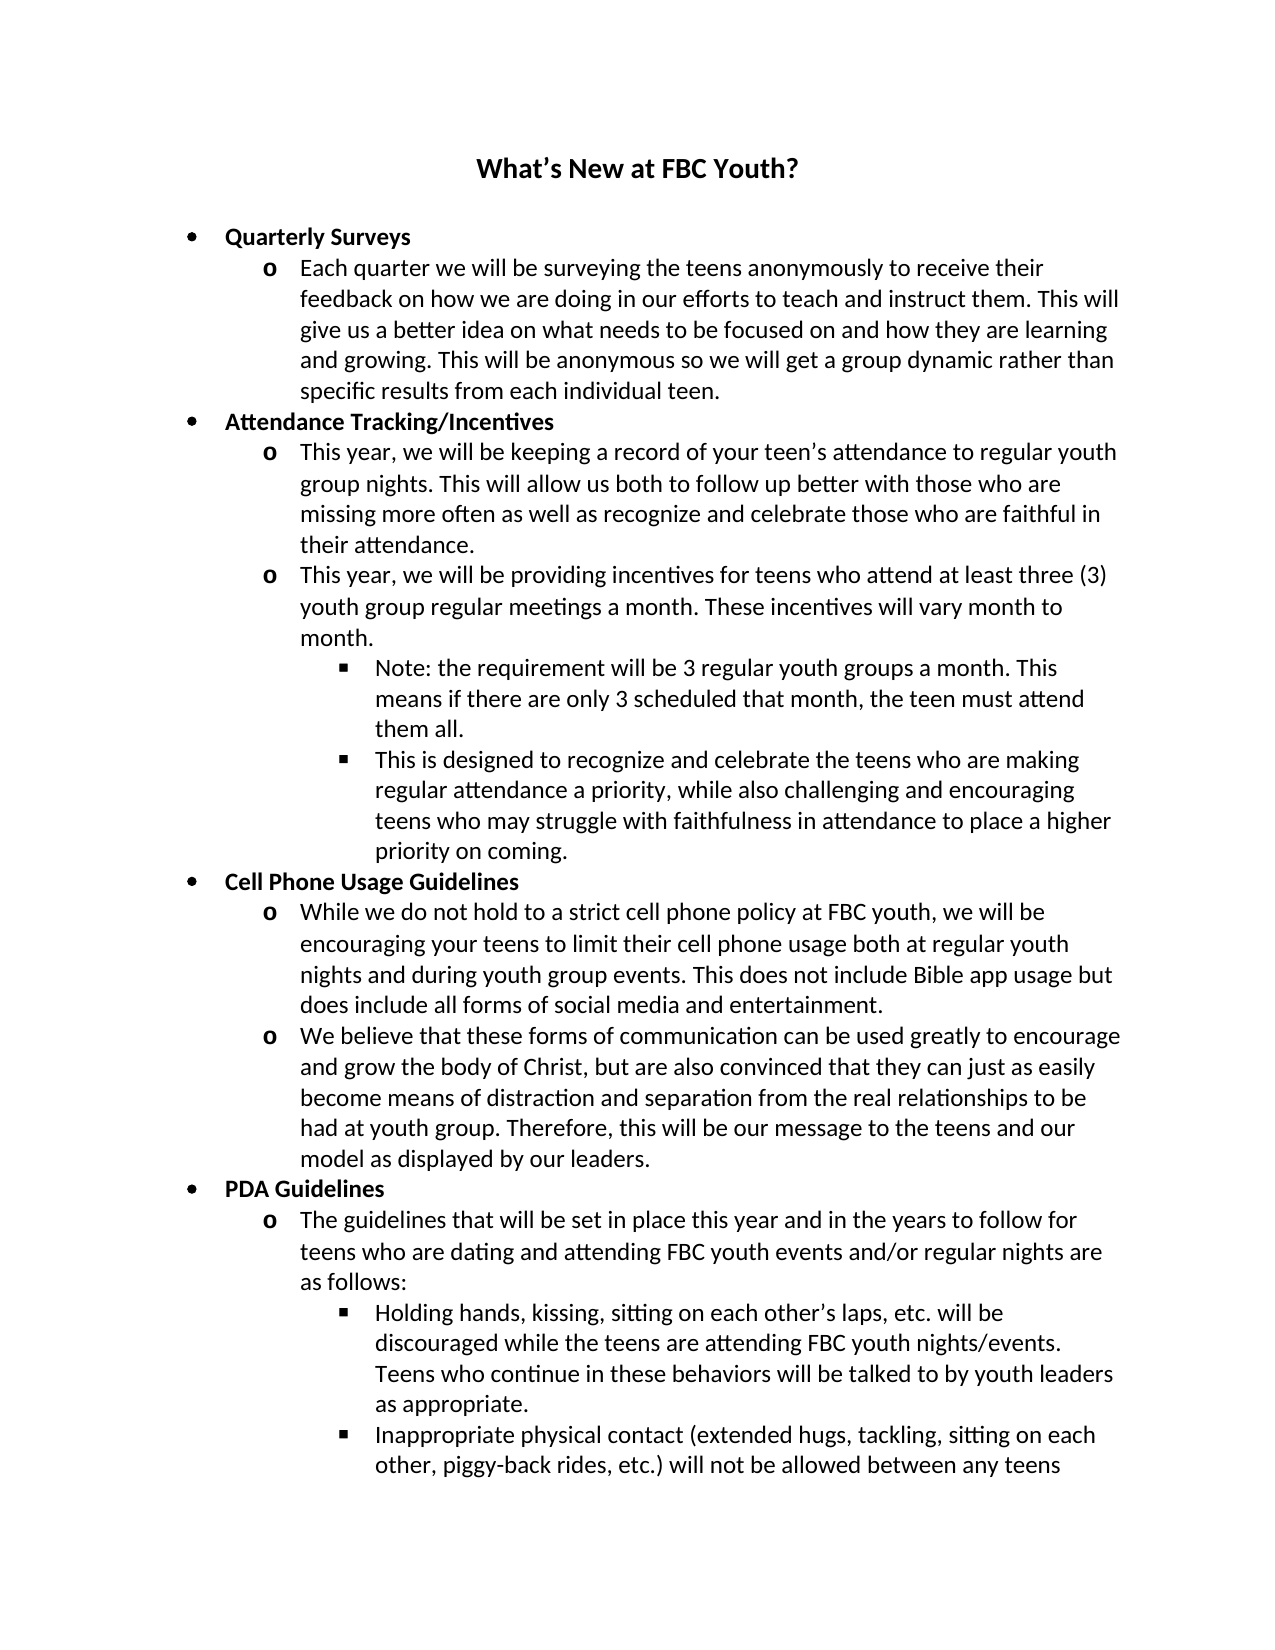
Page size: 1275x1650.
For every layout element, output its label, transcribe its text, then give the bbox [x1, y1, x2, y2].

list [337, 1419, 1125, 1480]
list This year, we will be providing incentives for teens who attend at least three (3) youth group regular meetings a month. These incentives will vary month to month. [262, 559, 1125, 652]
list PDA Guidelines [187, 1174, 1125, 1204]
list This year, we will be keeping a record of your teen’s attendance to regular youth group nights. This will allow us both to follow up better with those who are missing more often as well as recognize and celebrate those who are faithful in their attendance. [262, 436, 1125, 559]
list Attendance Tracking/Incentives [187, 406, 1125, 436]
list Holding hands, kissing, sitting on each other’s laps, etc. will be discouraged while the teens are attending FBC youth nights/events. Teens who continue in these behaviors will be talked to by youth leaders as appropriate. [337, 1297, 1125, 1419]
text What’s New at FBC Youth? [150, 150, 1125, 186]
list This is designed to recognize and celebrate the teens who are making regular attendance a priority, while also challenging and encouraging teens who may struggle with faithfulness in attendance to place a higher priority on coming. [337, 744, 1125, 866]
list Quarterly Surveys [187, 221, 1125, 252]
list Each quarter we will be surveying the teens anonymously to receive their feedback on how we are doing in our efforts to teach and instruct them. This will give us a better idea on what needs to be focused on and how they are learning and growing. This will be anonymous so we will get a group dynamic rather than specific results from each individual teen. [262, 252, 1125, 406]
list The guidelines that will be set in place this year and in the years to follow for teens who are dating and attending FBC youth events and/or regular nights are as follows: [262, 1204, 1125, 1297]
list We believe that these forms of communication can be used greatly to encourage and grow the body of Christ, but are also convinced that they can just as easily become means of distraction and separation from the real relationships to be had at youth group. Therefore, this will be our message to the teens and our model as displayed by our leaders. [262, 1020, 1125, 1174]
list Note: the requirement will be 3 regular youth groups a month. This means if there are only 3 scheduled that month, the teen must attend them all. [337, 652, 1125, 744]
list Cell Phone Usage Guidelines [187, 866, 1125, 896]
list While we do not hold to a strict cell phone policy at FBC youth, we will be encouraging your teens to limit their cell phone usage both at regular youth nights and during youth group events. This does not include Bible app usage but does include all forms of social media and entertainment. [262, 896, 1125, 1020]
